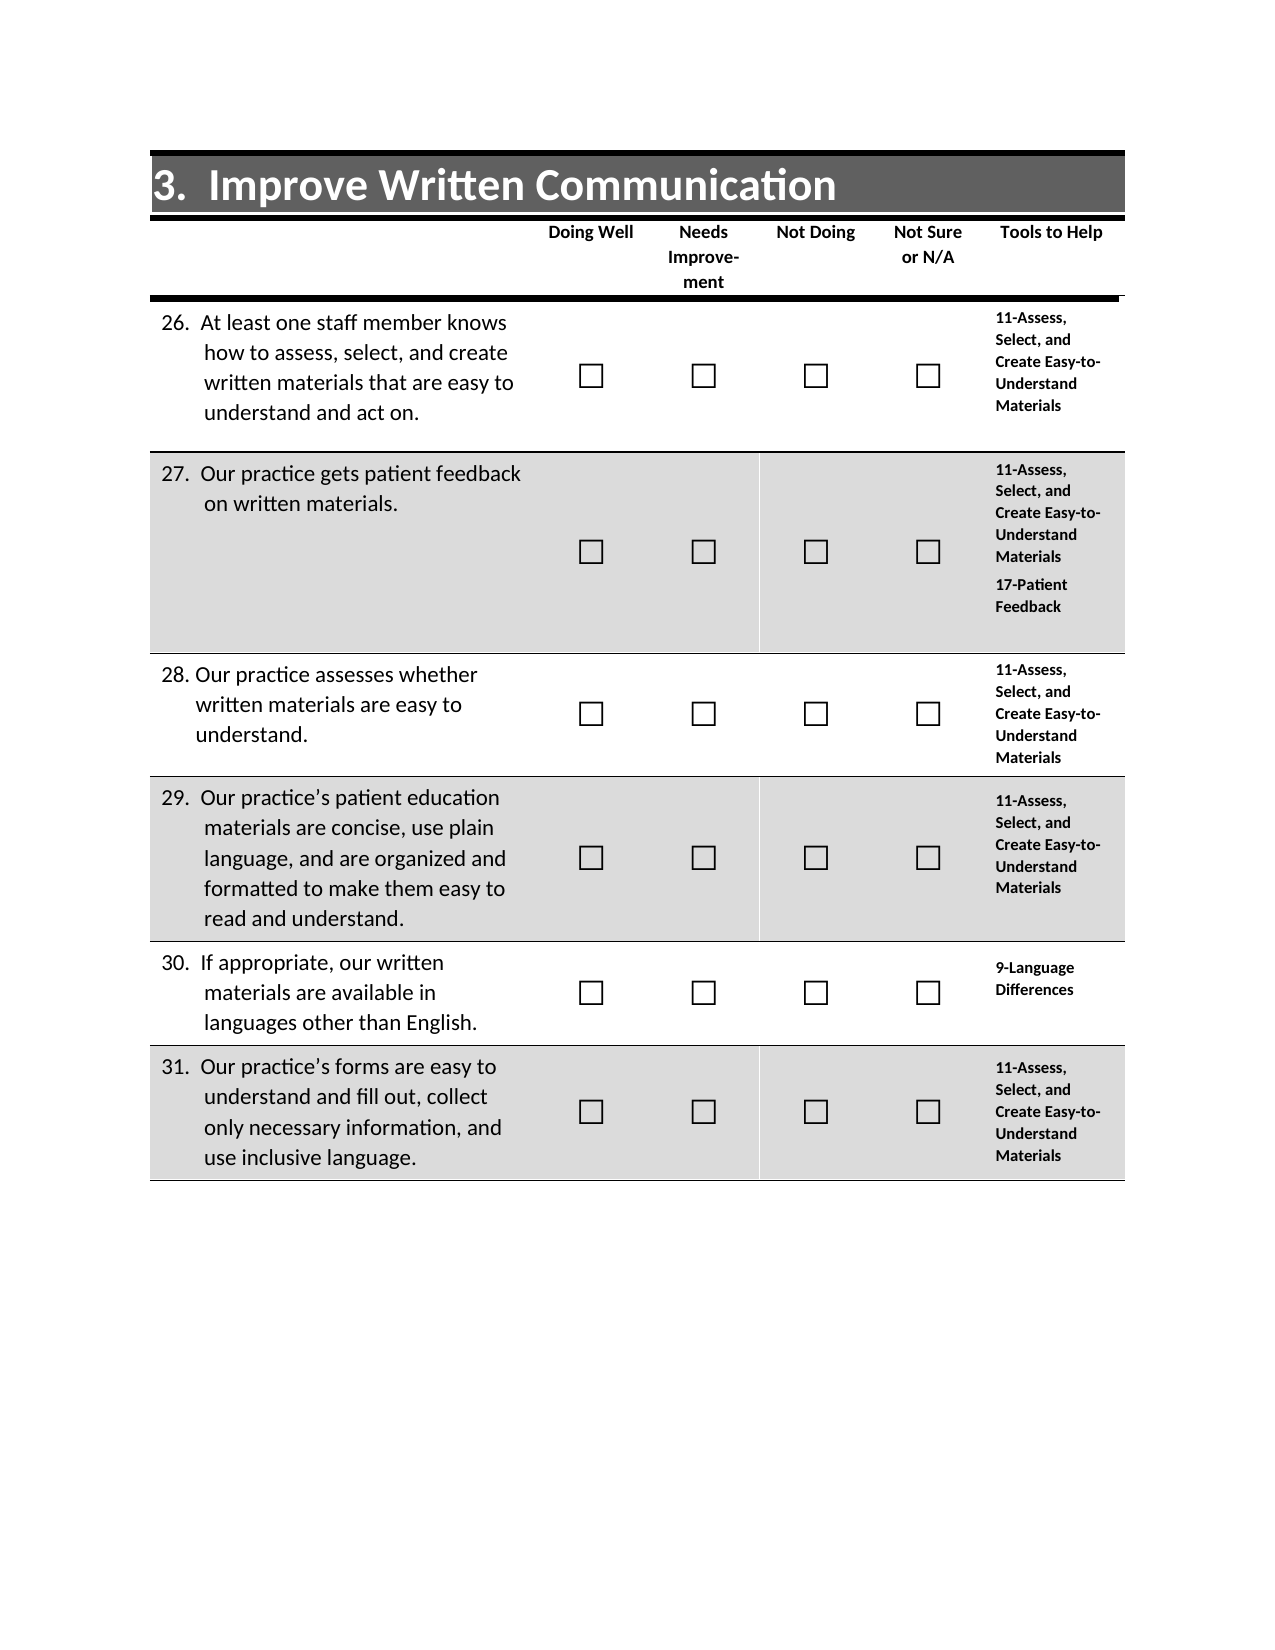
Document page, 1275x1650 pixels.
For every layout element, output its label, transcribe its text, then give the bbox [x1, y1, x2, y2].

table_cell 11-Assess, Select, and Create Easy-to-Understand Materials [984, 654, 1125, 776]
table_cell 11-Assess, Select, and Create Easy-to-Understand Materials [984, 777, 1125, 941]
table_cell ☐ [760, 1046, 872, 1179]
table_cell ☐ [872, 942, 984, 1045]
table_cell ☐ [647, 654, 759, 776]
table_cell 11-Assess, Select, and Create Easy-to-Understand Materials [984, 296, 1125, 451]
table_cell ☐ [647, 777, 759, 941]
table_cell ☐ [535, 777, 647, 941]
table_cell ☐ [872, 453, 984, 652]
table_cell ☐ [872, 302, 984, 451]
table_cell ☐ [872, 777, 984, 941]
table_cell ☐ [760, 942, 872, 1045]
table_cell ☐ [760, 302, 872, 451]
table_cell [150, 221, 535, 295]
table_cell ☐ [760, 654, 872, 776]
table_cell 27. Our practice gets patient feedback on written materials. [150, 453, 535, 652]
table_cell ☐ [647, 302, 759, 451]
table_cell 30. If appropriate, our written materials are available in languages other than English. [150, 942, 535, 1045]
table_cell ☐ [760, 777, 872, 941]
table_cell ☐ [872, 654, 984, 776]
table_cell ☐ [647, 1046, 759, 1179]
table_cell ☐ [535, 453, 647, 652]
table_cell Tools to Help [984, 221, 1119, 295]
table_cell 9-Language Differences [984, 942, 1125, 1045]
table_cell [984, 1046, 1125, 1179]
table_cell ☐ [760, 453, 872, 652]
table_cell ☐ [535, 654, 647, 776]
table_cell 11-Assess, Select, and Create Easy-to-Understand Materials 17-Patient Feedback [984, 453, 1125, 652]
table_cell ☐ [535, 942, 647, 1045]
table_cell Not Doing [760, 221, 872, 295]
table_cell 31. Our practice’s forms are easy to understand and fill out, collect only necessary information, and use inclusive language. [150, 1046, 535, 1179]
table_cell 26. At least one staff member knows how to assess, select, and create written materials that are easy to understand and act on. [150, 302, 535, 451]
table_cell ☐ [647, 453, 759, 652]
table_cell ☐ [535, 1046, 647, 1179]
table_cell ☐ [647, 942, 759, 1045]
table_cell 29. Our practice’s patient education materials are concise, use plain language, and are organized and formatted to make them easy to read and understand. [150, 777, 535, 941]
table_cell Needs Improvement [647, 221, 759, 295]
table_cell 28. Our practice assesses whether written materials are easy to understand. [150, 654, 535, 776]
table_cell Doing Well [535, 221, 647, 295]
table_cell ☐ [872, 1046, 984, 1179]
table_cell Not Sure or N/A [872, 221, 984, 295]
table_cell ☐ [535, 302, 647, 451]
